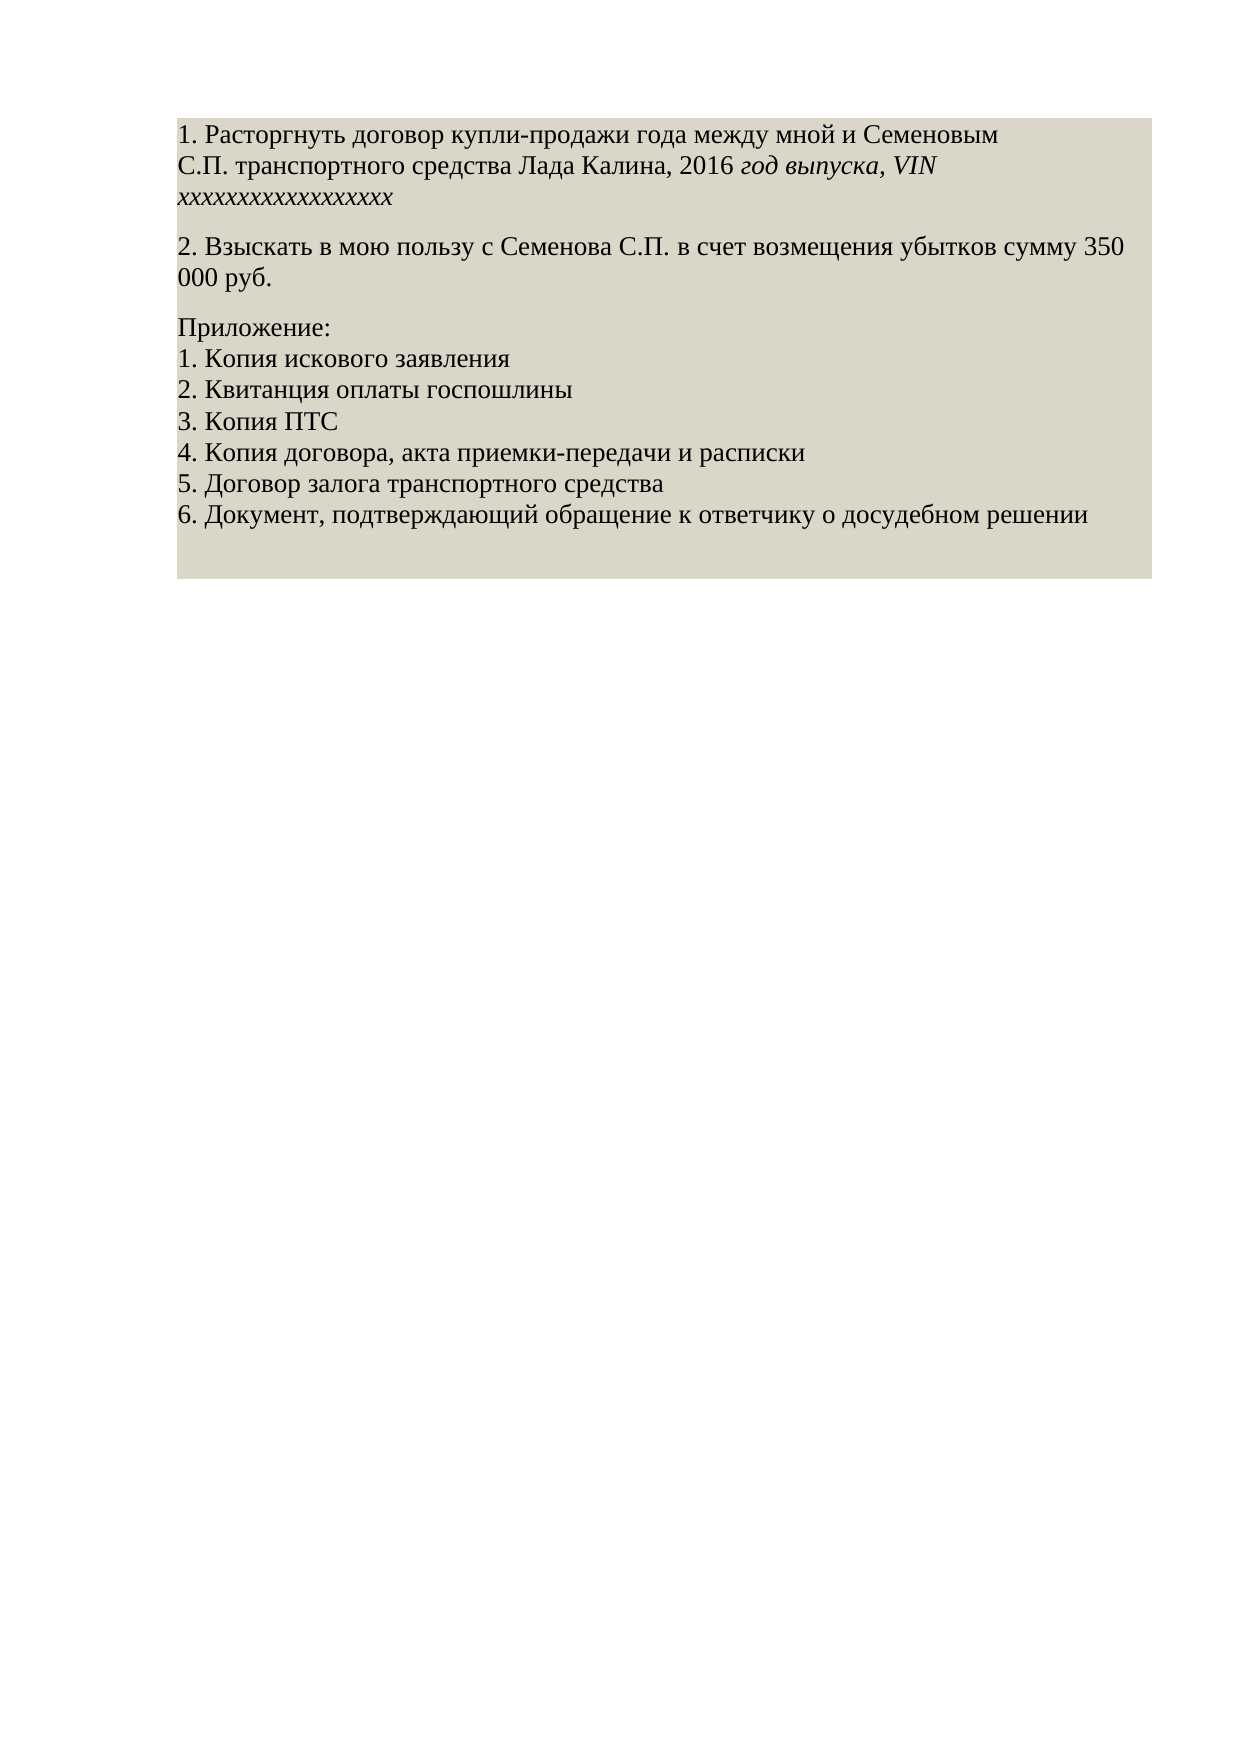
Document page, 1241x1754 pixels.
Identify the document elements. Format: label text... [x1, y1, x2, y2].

text Приложение: 1. Копия искового заявления 2. Квитанция оплаты госпошлины 3. Копия ПТС 4. Копия договора, акта приемки-передачи и расписки 5. Договор залога транспортного средства 6. Документ, подтверждающий обращение к ответчику о досудебном решении [177, 311, 1152, 529]
text 2. Взыскать в мою пользу с Семенова С.П. в счет возмещения убытков сумму 350 000 руб. [177, 230, 1152, 293]
text 1. Расторгнуть договор купли-продажи года между мной и Семеновым С.П. транспортного средства Лада Калина, 2016 год выпуска, VIN хххххххххххххххххх [177, 118, 1152, 212]
